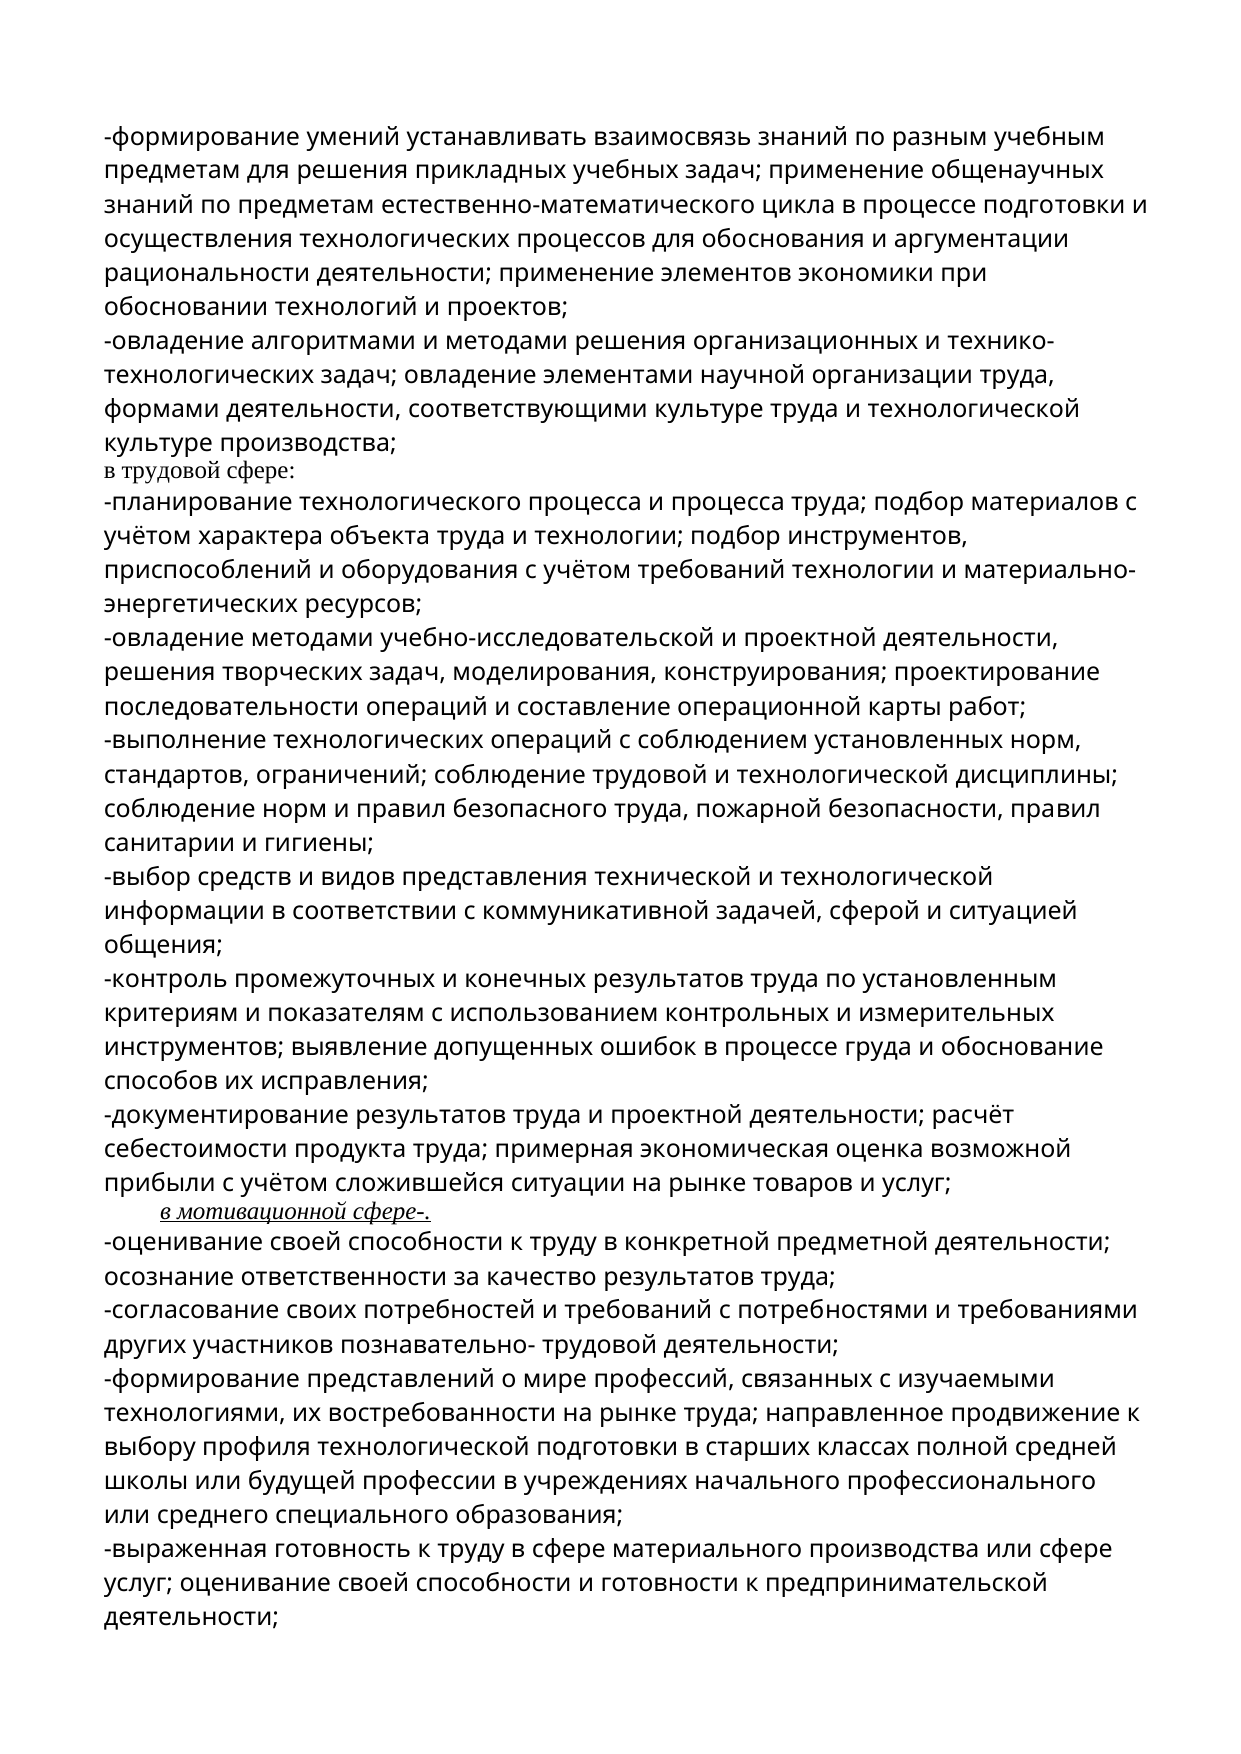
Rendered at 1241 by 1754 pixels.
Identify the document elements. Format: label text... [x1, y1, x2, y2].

text -контроль промежуточных и конечных результатов труда по установленным критериям и показателям с использованием контрольных и измерительных инструментов; выявление допущенных ошибок в процессе груда и обоснование способов их исправления; [103, 961, 1147, 1097]
text -формирование умений устанавливать взаимосвязь знаний по разным учебным предметам для решения прикладных учебных задач; применение общенаучных знаний по предметам естественно-математического цикла в процессе подготовки и осуществления технологических процессов для обоснования и аргументации рациональности деятельности; применение элементов экономики при обосновании технологий и проектов; [103, 118, 1149, 322]
text -формирование представлений о мире профессий, связанных с изучаемыми технологиями, их востребованности на рынке труда; направленное продвижение к выбору профиля технологической подготовки в старших классах полной средней школы или будущей профессии в учреждениях начального профессионального или среднего специального образования; [103, 1360, 1147, 1531]
text -выбор средств и видов представления технической и технологической информации в соответствии с коммуникативной задачей, сферой и ситуацией общения; [103, 858, 1147, 961]
text -планирование технологического процесса и процесса труда; подбор материалов с учётом характера объекта труда и технологии; подбор инструментов, приспособлений и оборудования с учётом требований технологии и материально- энергетических ресурсов; [103, 484, 1147, 620]
text -выполнение технологических операций с соблюдением установленных норм, стандартов, ограничений; соблюдение трудовой и технологической дисциплины; соблюдение норм и правил безопасного труда, пожарной безопасности, правил санитарии и гигиены; [103, 722, 1147, 858]
text в трудовой сфере: [115, 459, 1152, 484]
text -овладение методами учебно-исследовательской и проектной деятельности, решения творческих задач, моделирования, конструирования; проектирование последовательности операций и составление операционной карты работ; [103, 620, 1147, 722]
text -оценивание своей способности к труду в конкретной предметной деятельности; осознание ответственности за качество результатов труда; [103, 1224, 1147, 1292]
text -документирование результатов труда и проектной деятельности; расчёт себестоимости продукта труда; примерная экономическая оценка возможной прибыли с учётом сложившейся ситуации на рынке товаров и услуг; [103, 1097, 1147, 1199]
text в мотивационной сфере-. [103, 1199, 1152, 1224]
text -выраженная готовность к труду в сфере материального производства или сфере услуг; оценивание своей способности и готовности к предпринимательской деятельности; [103, 1531, 1147, 1633]
text -согласование своих потребностей и требований с потребностями и требованиями других участников познавательно- трудовой деятельности; [103, 1292, 1147, 1360]
text -овладение алгоритмами и методами решения организационных и технико-технологических задач; овладение элементами научной организации труда, формами деятельности, соответствующими культуре труда и технологической культуре производства; [103, 322, 1149, 459]
